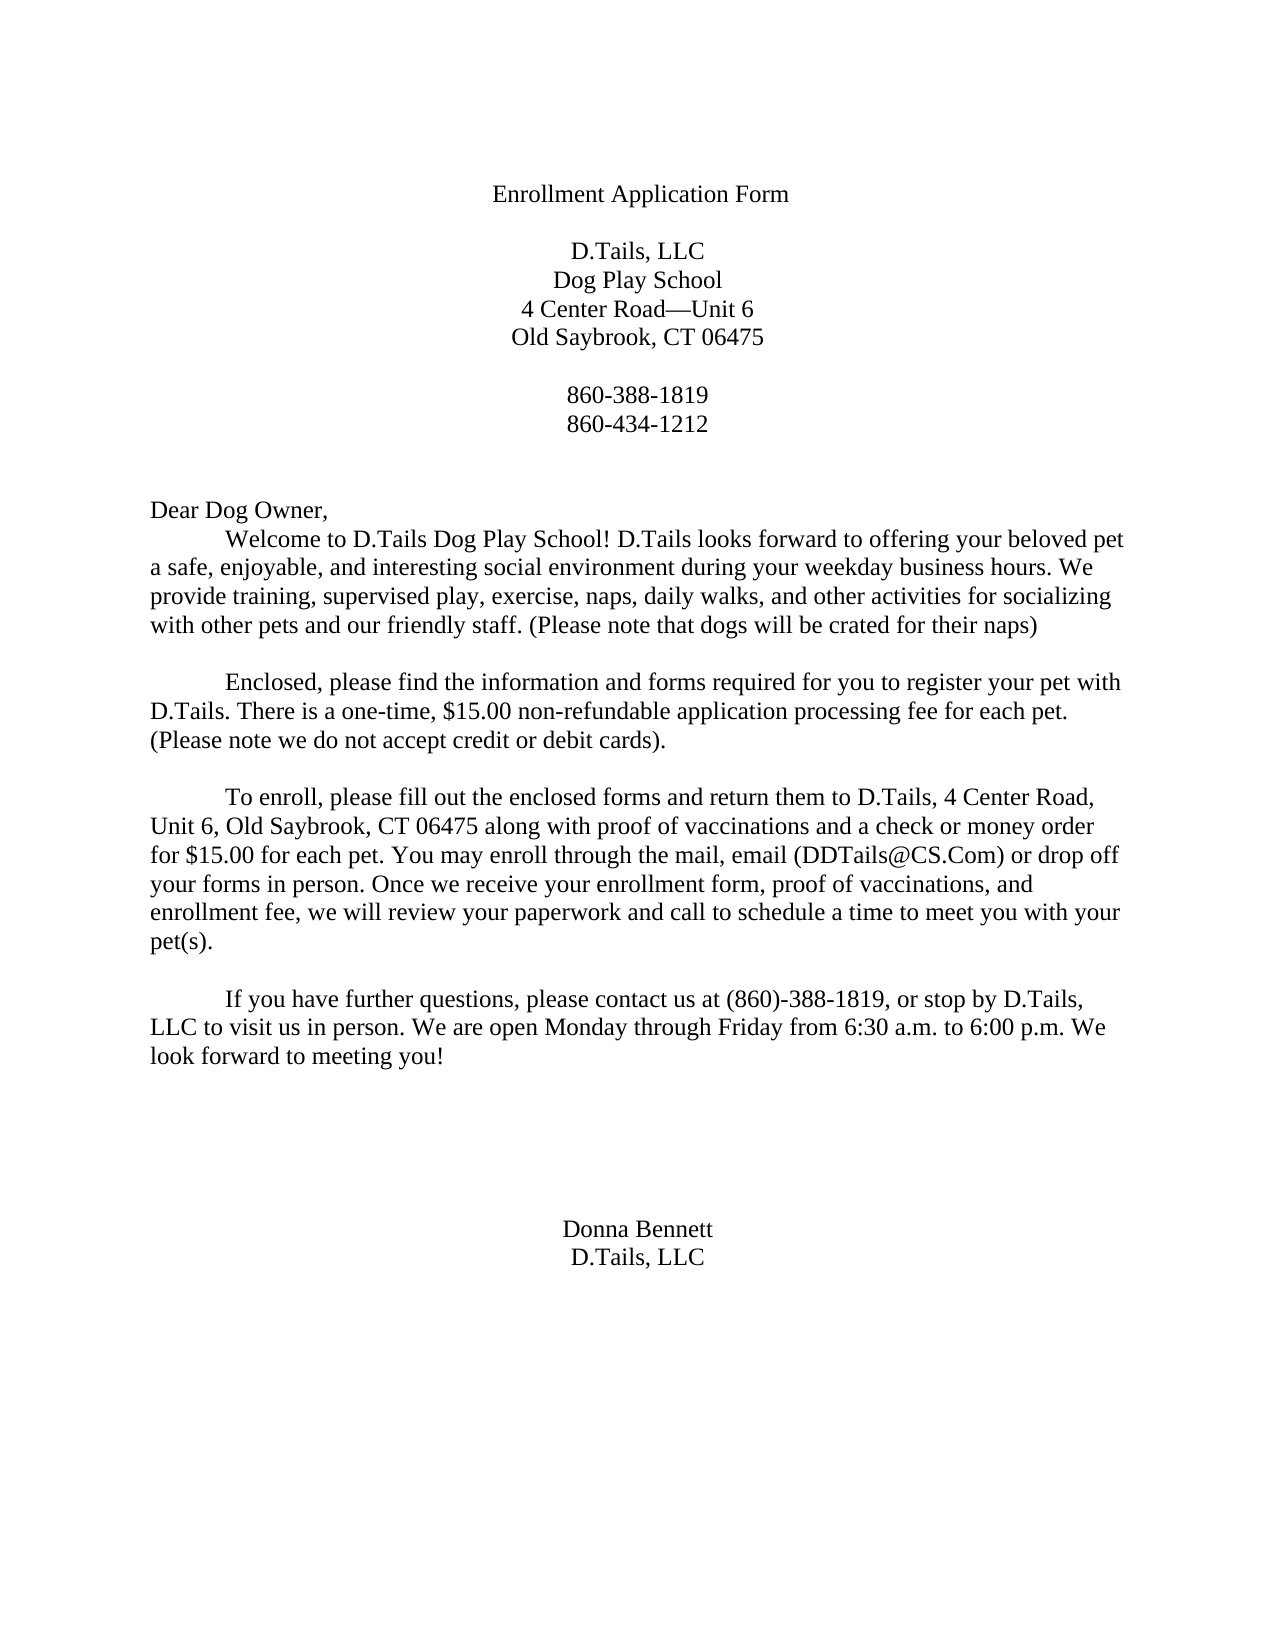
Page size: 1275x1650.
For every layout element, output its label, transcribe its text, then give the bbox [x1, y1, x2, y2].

text If you have further questions, please contact us at (860)-388-1819, or stop by D.Tails, LLC to visit us in person. We are open Monday through Friday from 6:30 a.m. to 6:00 p.m. We look forward to meeting you! [150, 984, 1125, 1070]
text D.Tails, LLC [150, 1242, 1125, 1271]
text Enrollment Application Form [150, 179, 1125, 207]
text Dear Dog Owner, [150, 495, 1125, 524]
text 860-388-1819 [150, 380, 1125, 409]
text Dog Play School [150, 265, 1125, 294]
text 4 Center Road—Unit 6 [150, 294, 1125, 322]
text Donna Bennett [150, 1214, 1125, 1242]
text To enroll, please fill out the enclosed forms and return them to D.Tails, 4 Center Road, Unit 6, Old Saybrook, CT 06475 along with proof of vaccinations and a check or money order for $15.00 for each pet. You may enroll through the mail, email (DDTails@CS.Com) or drop off your forms in person. Once we receive your enrollment form, proof of vaccinations, and enrollment fee, we will review your paperwork and call to schedule a time to meet you with your pet(s). [150, 782, 1125, 955]
text Welcome to D.Tails Dog Play School! D.Tails looks forward to offering your beloved pet a safe, enjoyable, and interesting social environment during your weekday business hours. We provide training, supervised play, exercise, naps, daily walks, and other activities for socializing with other pets and our friendly staff. (Please note that dogs will be crated for their naps) [150, 524, 1125, 639]
text Old Saybrook, CT 06475 [150, 322, 1125, 351]
text D.Tails, LLC [150, 236, 1125, 265]
text 860-434-1212 [150, 409, 1125, 437]
text Enclosed, please find the information and forms required for you to register your pet with D.Tails. There is a one-time, $15.00 non-refundable application processing fee for each pet. (Please note we do not accept credit or debit cards). [150, 667, 1125, 754]
